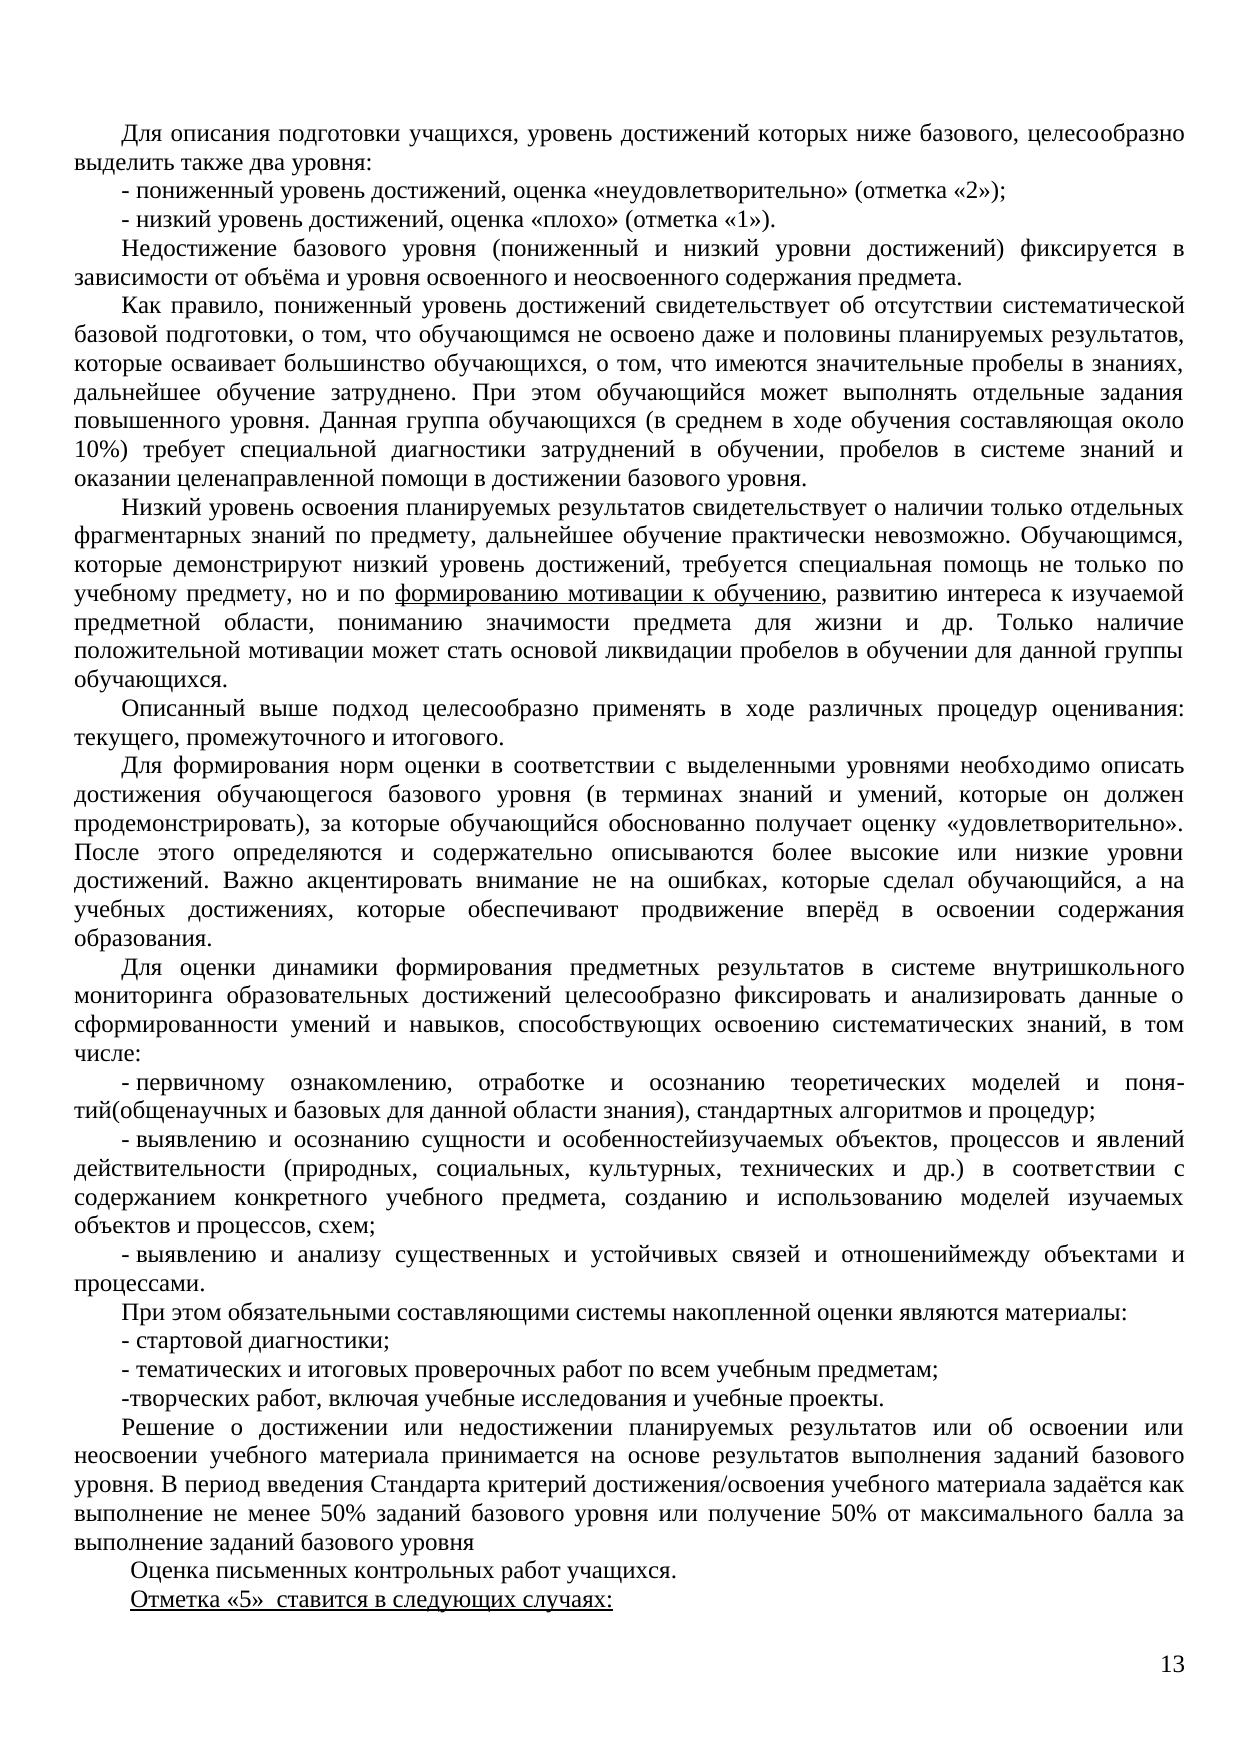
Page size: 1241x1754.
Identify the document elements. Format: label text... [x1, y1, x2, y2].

text Оценка письменных контрольных работ учащихся. [130, 1556, 1185, 1584]
text Отметка «5» ставится в следующих случаях: [130, 1584, 1185, 1613]
text Для оценки динамики формирования предметных результатов в системе внутришкольного мониторинга образовательных достижений целесообразно фиксировать и анализировать данные о сформированности умений и навыков, способствующих освоению систематических знаний, в том числе: [74, 952, 1185, 1067]
text - первичному ознакомлению, отработке и осознанию теоретических моделей и понятий(общенаучных и базовых для данной области знания), стандартных алгоритмов и процедур; [74, 1067, 1185, 1124]
text Низкий уровень освоения планируемых результатов свидетельствует о наличии только отдельных фрагментарных знаний по предмету, дальнейшее обучение практически невозможно. Обучающимся, которые демонстрируют низкий уровень достижений, требуется специальная помощь не только по учебному предмету, но и по формированию мотивации к обучению, развитию интереса к изучаемой предметной области, пониманию значимости предмета для жизни и др. Только наличие положительной мотивации может стать основой ликвидации пробелов в обучении для данной группы обучающихся. [74, 492, 1185, 693]
text Описанный выше подход целесообразно применять в ходе различных процедур оценивания: текущего, промежуточного и итогового. [74, 693, 1185, 751]
text - низкий уровень достижений, оценка «плохо» (отметка «1»). [74, 204, 1185, 233]
text - пониженный уровень достижений, оценка «неудовлетворительно» (отметка «2»); [74, 176, 1185, 204]
text Недостижение базового уровня (пониженный и низкий уровни достижений) фиксируется в зависимости от объёма и уровня освоенного и неосвоенного содержания предмета. [74, 233, 1185, 291]
text Решение о достижении или недостижении планируемых результатов или об освоении или неосвоении учебного материала принимается на основе результатов выполнения заданий базового уровня. В период введения Стандарта критерий достижения/освоения учебного материала задаётся как выполнение не менее 50% заданий базового уровня или получение 50% от максимального балла за выполнение заданий базового уровня [74, 1412, 1185, 1556]
text При этом обязательными составляющими системы накопленной оценки являются материалы: [74, 1297, 1185, 1326]
text - тематических и итоговых проверочных работ по всем учебным предметам; [74, 1354, 1185, 1383]
text Как правило, пониженный уровень достижений свидетельствует об отсутствии систематической базовой подготовки, о том, что обучающимся не освоено даже и половины планируемых результатов, которые осваивает большинство обучающихся, о том, что имеются значительные пробелы в знаниях, дальнейшее обучение затруднено. При этом обучающийся может выполнять отдельные задания повышенного уровня. Данная группа обучающихся (в среднем в ходе обучения составляющая около 10%) требует специальной диагностики затруднений в обучении, пробелов в системе знаний и оказании целенаправленной помощи в достижении базового уровня. [74, 291, 1185, 492]
text - выявлению и осознанию сущности и особенностейизучаемых объектов, процессов и явлений действительности (природных, социальных, культурных, технических и др.) в соответствии с содержанием конкретного учебного предмета, созданию и использованию моделей изучаемых объектов и процессов, схем; [74, 1124, 1185, 1239]
text -творческих работ, включая учебные исследования и учебные проекты. [74, 1383, 1185, 1412]
text Для формирования норм оценки в соответствии с выделенными уровнями необходимо описать достижения обучающегося базового уровня (в терминах знаний и умений, которые он должен продемонстрировать), за которые обучающийся обоснованно получает оценку «удовлетворительно». После этого определяются и содержательно описываются более высокие или низкие уровни достижений. Важно акцентировать внимание не на ошибках, которые сделал обучающийся, а на учебных достижениях, которые обеспечивают продвижение вперёд в освоении содержания образования. [74, 751, 1185, 952]
text - выявлению и анализу существенных и устойчивых связей и отношениймежду объектами и процессами. [74, 1239, 1185, 1297]
text Для описания подготовки учащихся, уровень достижений которых ниже базового, целесообразно выделить также два уровня: [74, 118, 1185, 176]
text - стартовой диагностики; [74, 1326, 1185, 1354]
